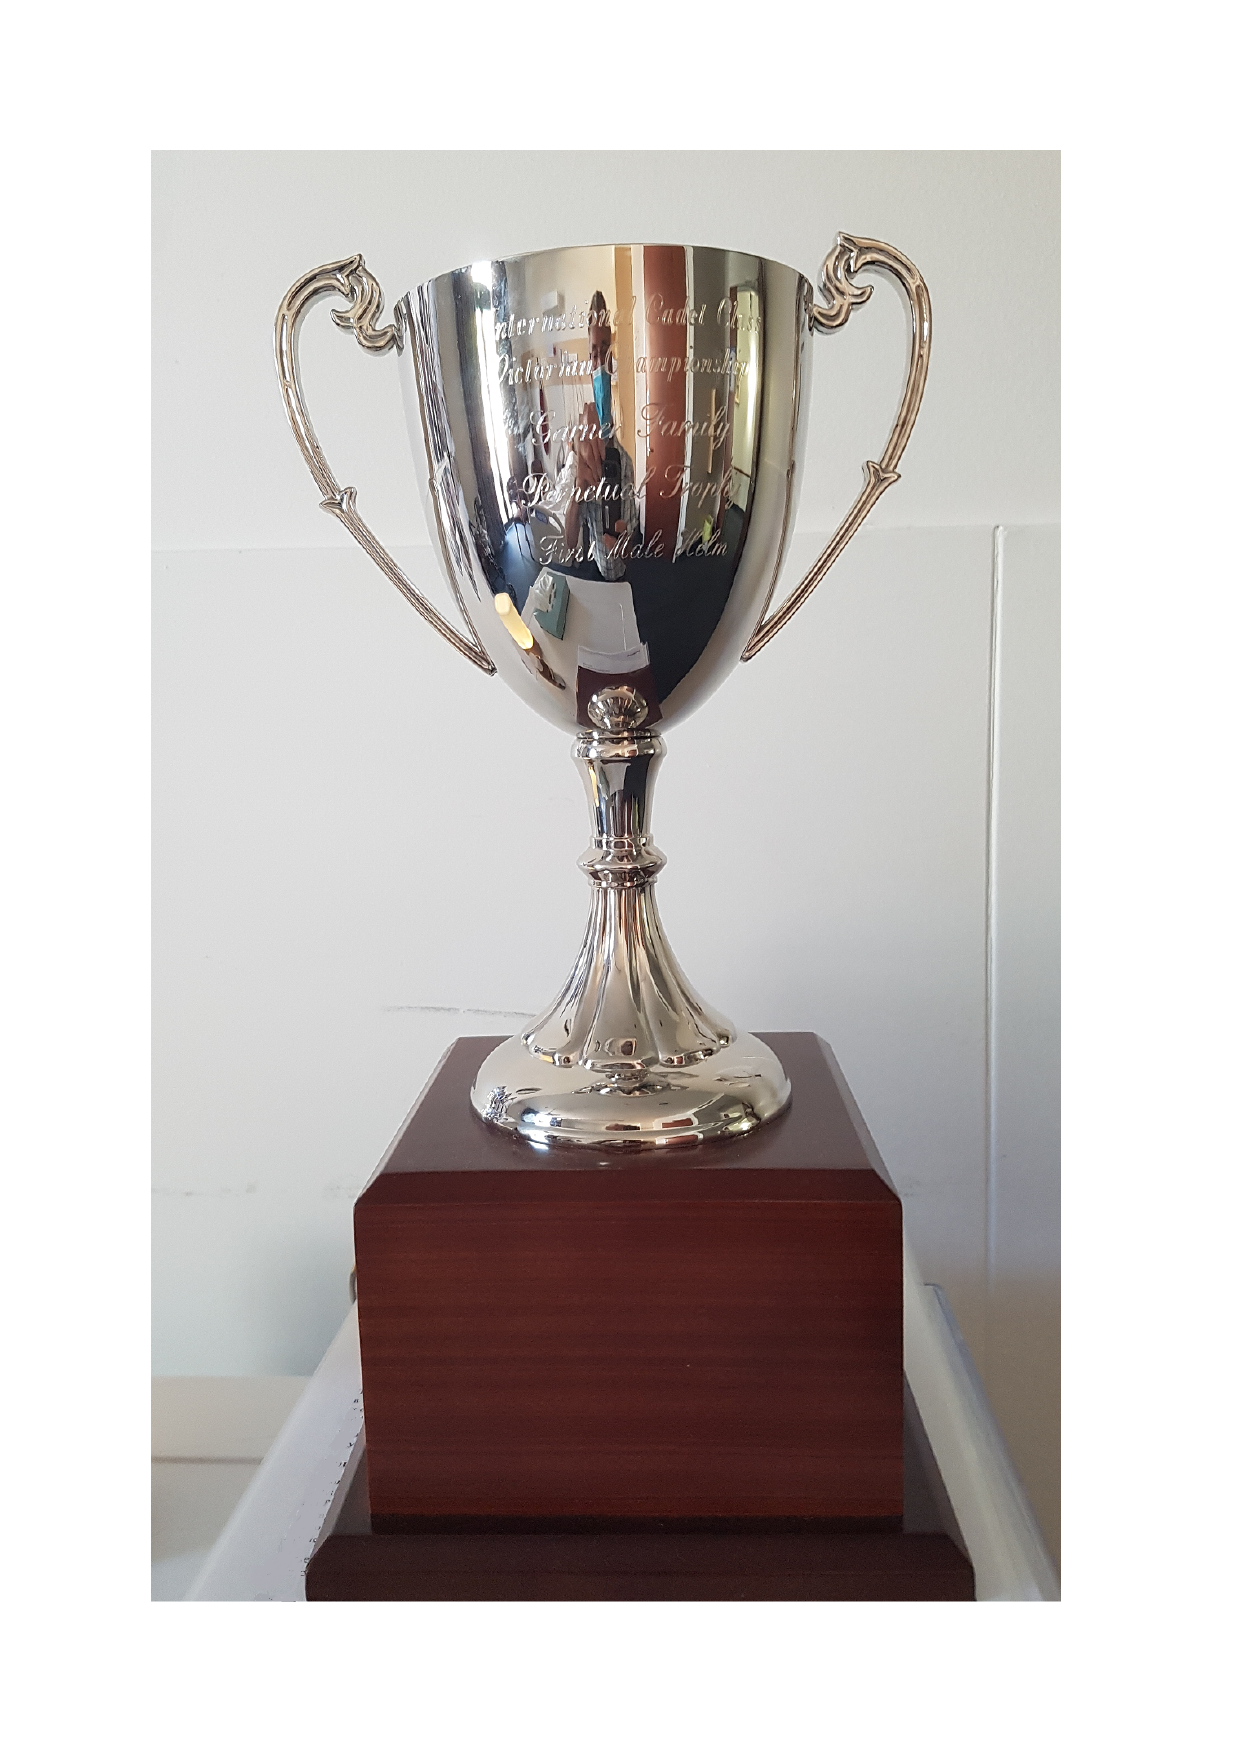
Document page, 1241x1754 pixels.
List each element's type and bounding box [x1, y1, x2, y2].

picture [150, 150, 1061, 1602]
